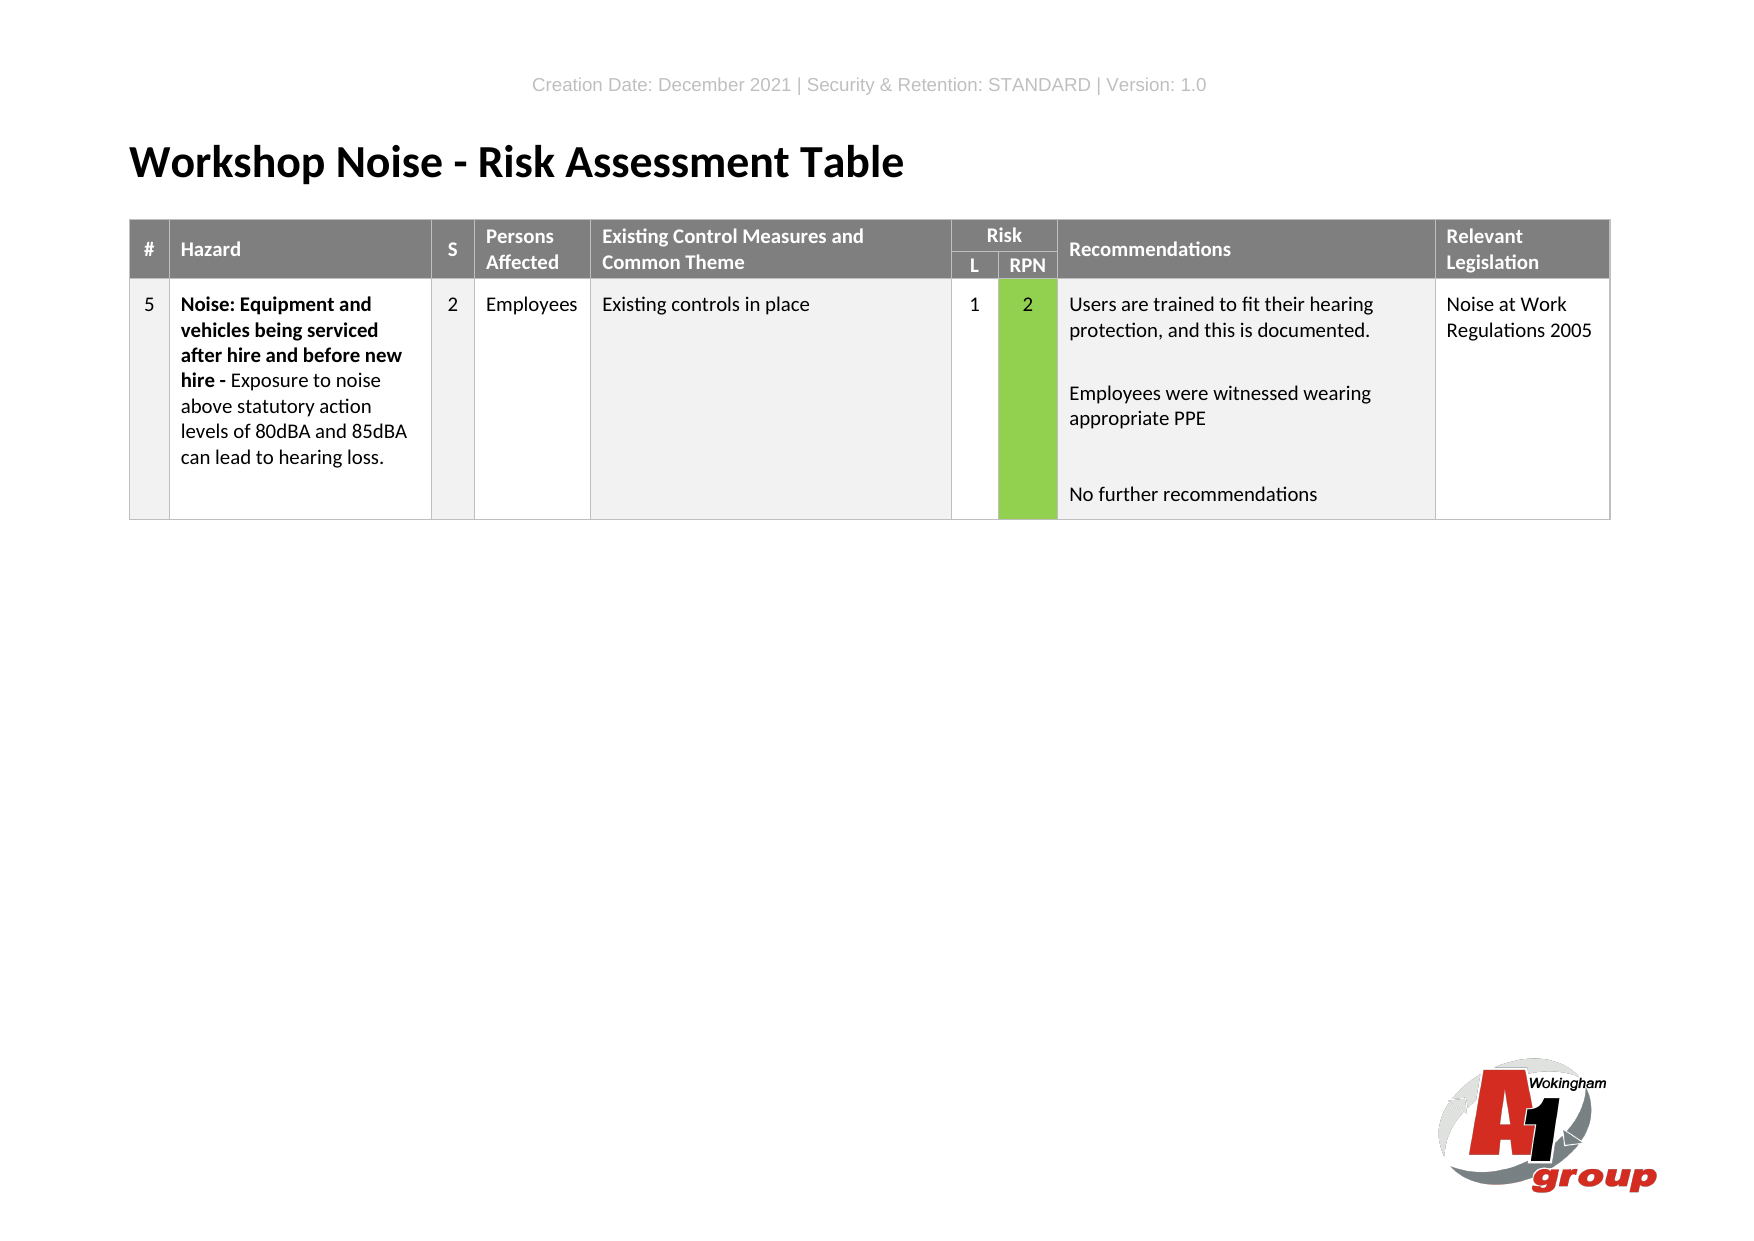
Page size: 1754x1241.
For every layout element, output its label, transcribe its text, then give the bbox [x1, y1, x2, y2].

table_header Recommendations [1058, 220, 1435, 278]
table_header S [432, 220, 474, 278]
table_cell 1 [952, 279, 998, 519]
table_cell Employees [475, 279, 590, 519]
table_cell Noise at Work Regulations 2005 [1436, 279, 1609, 519]
table_cell L [952, 252, 998, 278]
table_cell 5 [130, 279, 169, 519]
table_cell Noise: Equipment and vehicles being serviced after hire and before new hire - Exposure to noise above statutory action levels of 80dBA and 85dBA can lead to hearing loss. [170, 279, 431, 519]
table_cell RPN [999, 252, 1057, 278]
table_cell Users are trained to fit their hearing protection, and this is documented. Employees were witnessed wearing appropriate PPE No further recommendations [1058, 279, 1435, 519]
picture [1436, 1055, 1660, 1196]
table_cell Existing controls in place [591, 279, 951, 519]
table_header Hazard [170, 220, 431, 278]
table_header Persons Affected [475, 220, 590, 278]
table_header # [130, 220, 169, 278]
table_header Relevant Legislation [1436, 220, 1609, 278]
table_cell 2 [432, 279, 474, 519]
subtitle Workshop Noise - Risk Assessment Table [129, 133, 1609, 189]
table_header Existing Control Measures and Common Theme [591, 220, 951, 278]
table_header Risk [952, 220, 1057, 251]
table_cell 2 [999, 279, 1057, 519]
